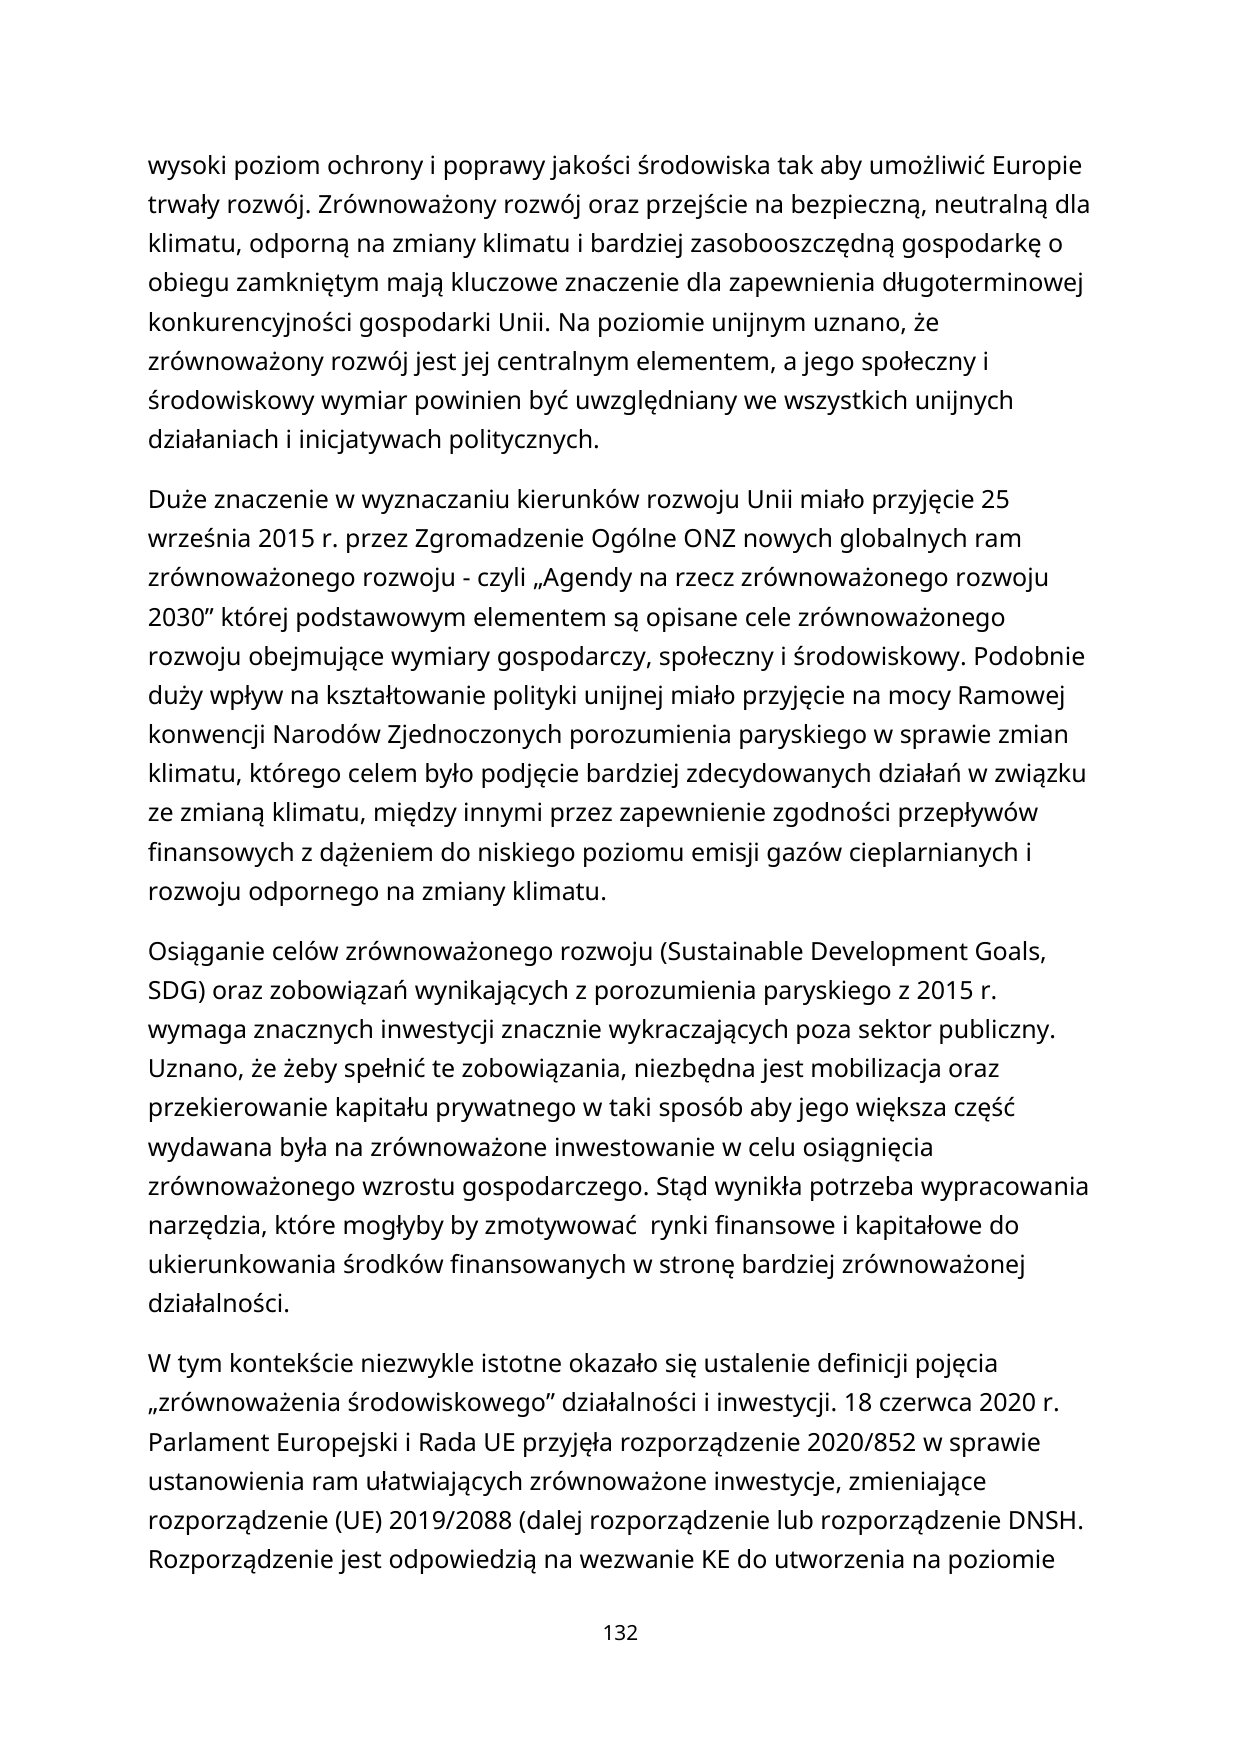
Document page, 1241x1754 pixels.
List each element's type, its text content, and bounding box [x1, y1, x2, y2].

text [148, 1346, 1093, 1576]
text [148, 148, 1093, 456]
text Duże znaczenie w wyznaczaniu kierunków rozwoju Unii miało przyjęcie 25 września 2015 r. przez Zgromadzenie Ogólne ONZ nowych globalnych ram zrównoważonego rozwoju - czyli „Agendy na rzecz zrównoważonego rozwoju 2030” której podstawowym elementem są opisane cele zrównoważonego rozwoju obejmujące wymiary gospodarczy, społeczny i środowiskowy. Podobnie duży wpływ na kształtowanie polityki unijnej miało przyjęcie na mocy Ramowej konwencji Narodów Zjednoczonych porozumienia paryskiego w sprawie zmian klimatu, którego celem było podjęcie bardziej zdecydowanych działań w związku ze zmianą klimatu, między innymi przez zapewnienie zgodności przepływów finansowych z dążeniem do niskiego poziomu emisji gazów cieplarnianych i rozwoju odpornego na zmiany klimatu. [148, 482, 1093, 907]
text Osiąganie celów zrównoważonego rozwoju (Sustainable Development Goals, SDG) oraz zobowiązań wynikających z porozumienia paryskiego z 2015 r. wymaga znacznych inwestycji znacznie wykraczających poza sektor publiczny. Uznano, że żeby spełnić te zobowiązania, niezbędna jest mobilizacja oraz przekierowanie kapitału prywatnego w taki sposób aby jego większa część wydawana była na zrównoważone inwestowanie w celu osiągnięcia zrównoważonego wzrostu gospodarczego. Stąd wynikła potrzeba wypracowania narzędzia, które mogłyby by zmotywować rynki finansowe i kapitałowe do ukierunkowania środków finansowanych w stronę bardziej zrównoważonej działalności. [148, 933, 1093, 1320]
